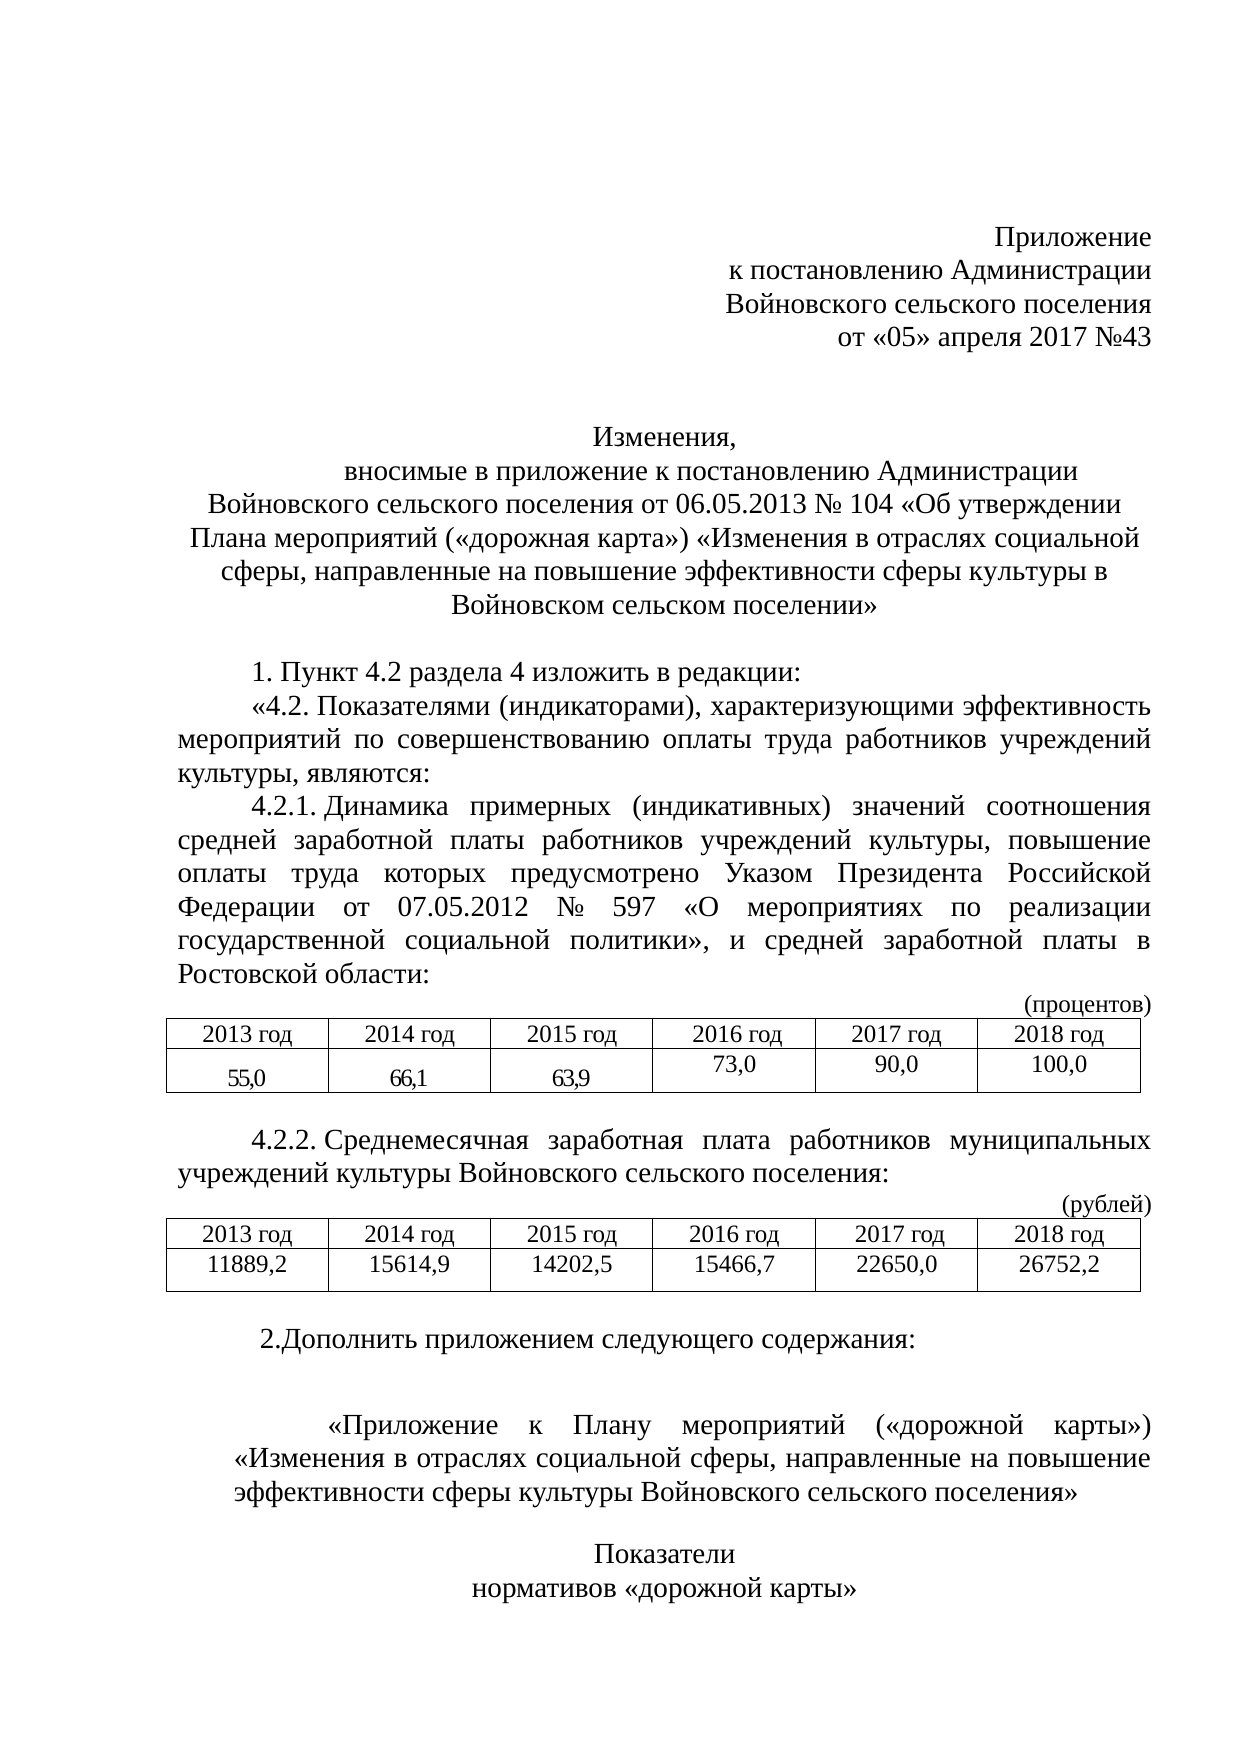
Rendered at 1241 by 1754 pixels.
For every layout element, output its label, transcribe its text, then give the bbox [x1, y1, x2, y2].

text 2.Дополнить приложением следующего содержания: [252, 1321, 1152, 1354]
table_cell 55,0 [167, 1049, 328, 1092]
text (процентов) [177, 989, 1152, 1018]
text вносимые в приложение к постановлению Администрации Войновского сельского поселения от 06.05.2013 № 104 «Об утверждении Плана мероприятий («дорожная карта») «Изменения в отраслях социальной сферы, направленные на повышение эффективности сферы культуры в Войновском сельском поселении» [177, 453, 1152, 621]
table_header 2018 год [978, 1219, 1140, 1248]
table_cell 26752,2 [978, 1249, 1140, 1291]
table_header 2015 год [491, 1219, 652, 1248]
text нормативов «дорожной карты» [177, 1570, 1152, 1603]
table_cell 15466,7 [653, 1249, 815, 1291]
text Войновского сельского поселения [177, 286, 1152, 319]
table_header 2013 год [167, 1019, 328, 1048]
text 4.2.1. Динамика примерных (индикативных) значений соотношения средней заработной платы работников учреждений культуры, повышение оплаты труда которых предусмотрено Указом Президента Российской Федерации от 07.05.2012 № 597 «О мероприятиях по реализации государственной социальной политики», и средней заработной платы в Ростовской области: [177, 788, 1152, 989]
table_cell 14202,5 [491, 1249, 652, 1291]
text «4.2. Показателями (индикаторами), характеризующими эффективность мероприятий по совершенствованию оплаты труда работников учреждений культуры, являются: [177, 688, 1152, 788]
table_cell 100,0 [978, 1049, 1140, 1092]
table_header 2015 год [491, 1019, 652, 1048]
table_header 2017 год [816, 1219, 977, 1248]
text к постановлению Администрации [177, 252, 1152, 286]
table_header 2013 год [167, 1219, 328, 1248]
text Показатели [177, 1536, 1152, 1570]
table_header 2018 год [978, 1019, 1140, 1048]
table_cell 15614,9 [329, 1249, 490, 1291]
table_cell 63,9 [491, 1049, 652, 1092]
table_header 2017 год [816, 1019, 977, 1048]
text от «05» апреля 2017 №43 [177, 319, 1152, 353]
text (рублей) [177, 1189, 1152, 1218]
text Приложение [177, 219, 1152, 252]
table_cell 90,0 [816, 1049, 977, 1092]
text 4.2.2. Среднемесячная заработная плата работников муниципальных учреждений культуры Войновского сельского поселения: [177, 1122, 1152, 1189]
table_header 2014 год [329, 1019, 490, 1048]
table_header 2016 год [653, 1019, 815, 1048]
table_header 2016 год [653, 1219, 815, 1248]
text «Приложение к Плану мероприятий («дорожной карты») «Изменения в отраслях социальной сферы, направленные на повышение эффективности сферы культуры Войновского сельского поселения» [233, 1407, 1152, 1508]
table_cell 22650,0 [816, 1249, 977, 1291]
text Изменения, [177, 420, 1152, 453]
table_header 2014 год [329, 1219, 490, 1248]
text 1. Пункт 4.2 раздела 4 изложить в редакции: [177, 654, 1152, 688]
table_cell 73,0 [653, 1049, 815, 1092]
table_cell 66,1 [329, 1049, 490, 1092]
table_cell 11889,2 [167, 1249, 328, 1291]
